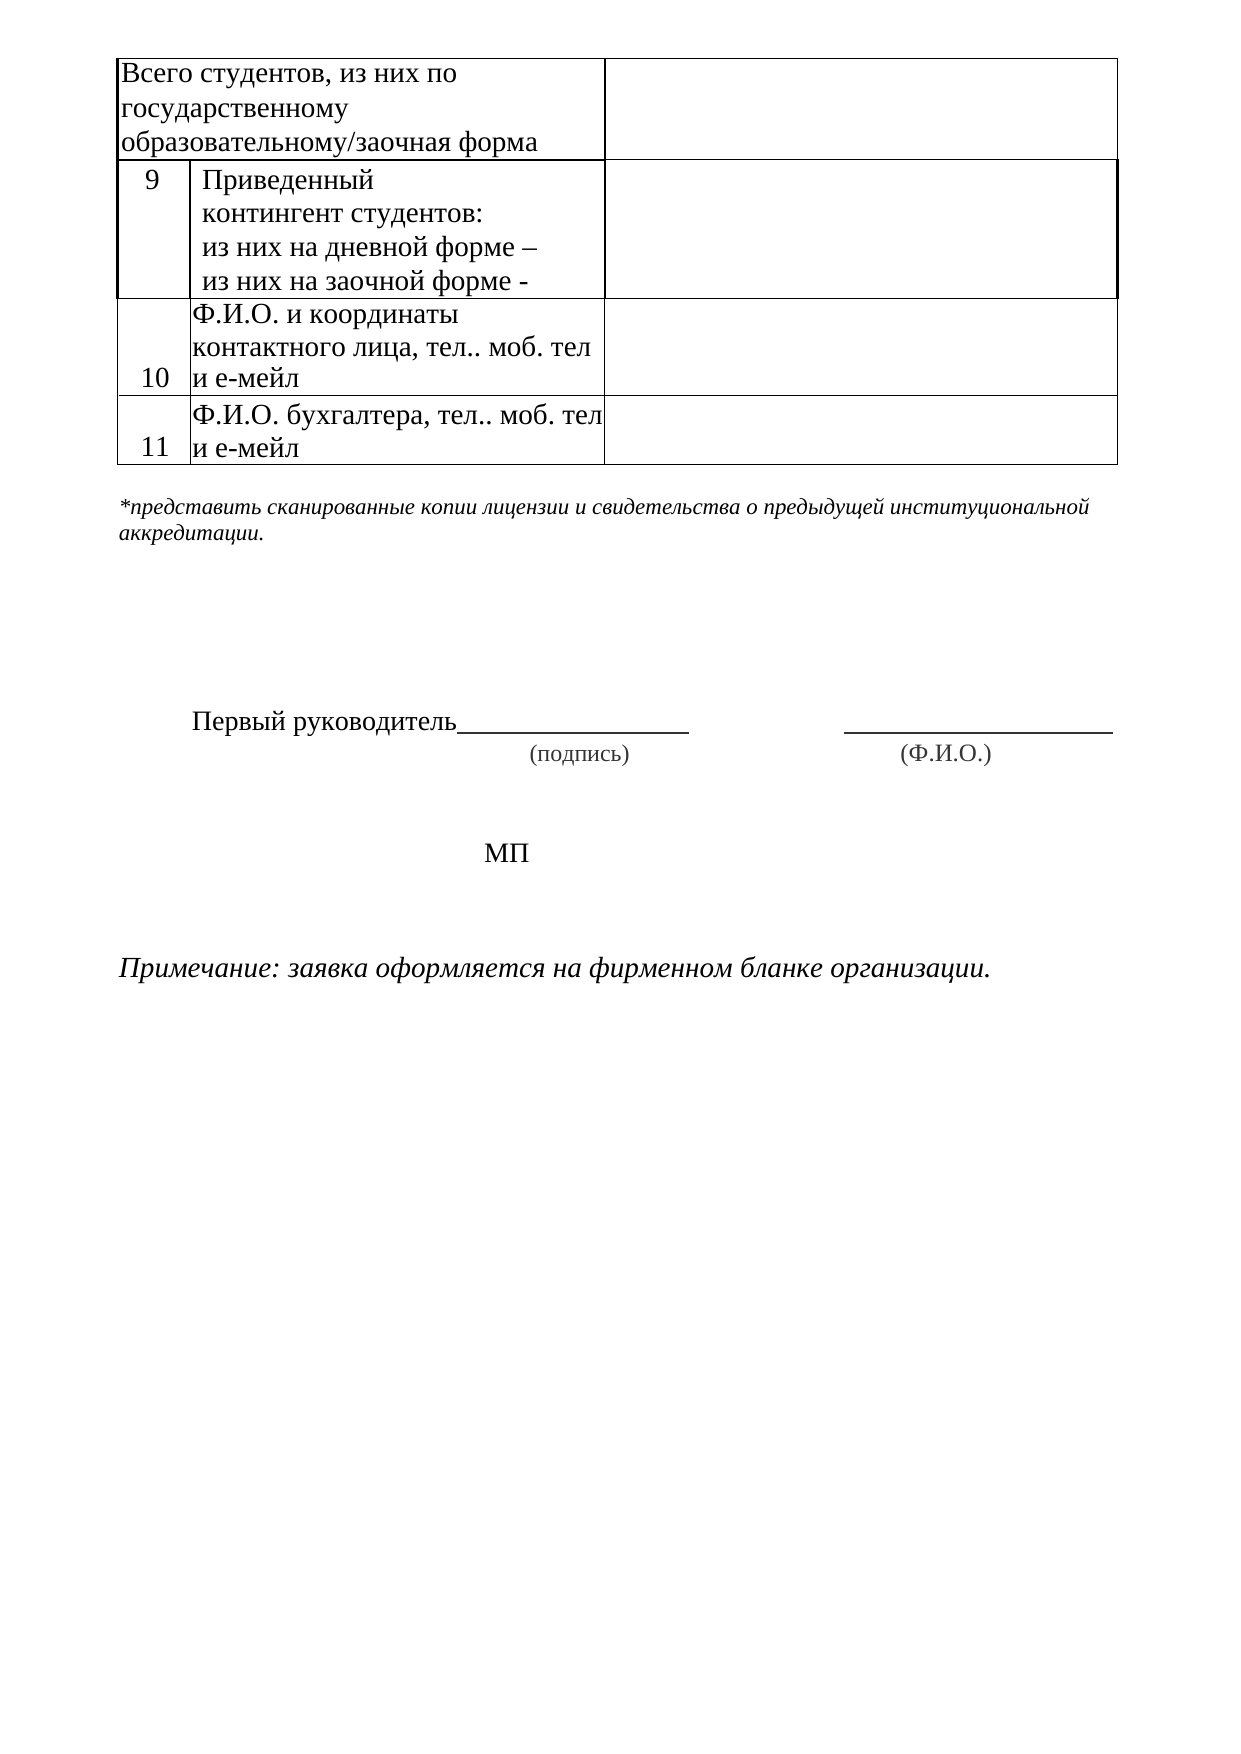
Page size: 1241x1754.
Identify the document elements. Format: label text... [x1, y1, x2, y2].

table_cell 10 [118, 299, 190, 395]
text МП [481, 836, 532, 869]
table_cell [606, 160, 1116, 297]
table_cell 11 [118, 395, 190, 464]
table_cell Ф.И.О. и координаты контактного лица, тел.. моб. тел и е-мейл [191, 299, 604, 395]
table_cell [605, 299, 1117, 395]
table_cell [605, 396, 1117, 464]
text *представить сканированные копии лицензии и свидетельства о предыдущей институциональной аккредитации. [119, 493, 1134, 546]
table_header Всего студентов, из них по государственному образовательному/заочная форма [119, 59, 604, 158]
table_cell 9 [119, 161, 189, 297]
text Примечание: заявка оформляется на фирменном бланке организации. [119, 950, 1134, 983]
table_header [606, 59, 1117, 158]
text Первый руководитель [192, 704, 1134, 737]
table_cell Ф.И.О. бухгалтера, тел.. моб. тел и е-мейл [191, 396, 604, 464]
table_cell Приведенный контингент студентов: из них на дневной форме – из них на заочной форме - [191, 161, 604, 297]
text (подпись) (Ф.И.О.) [529, 738, 1134, 767]
